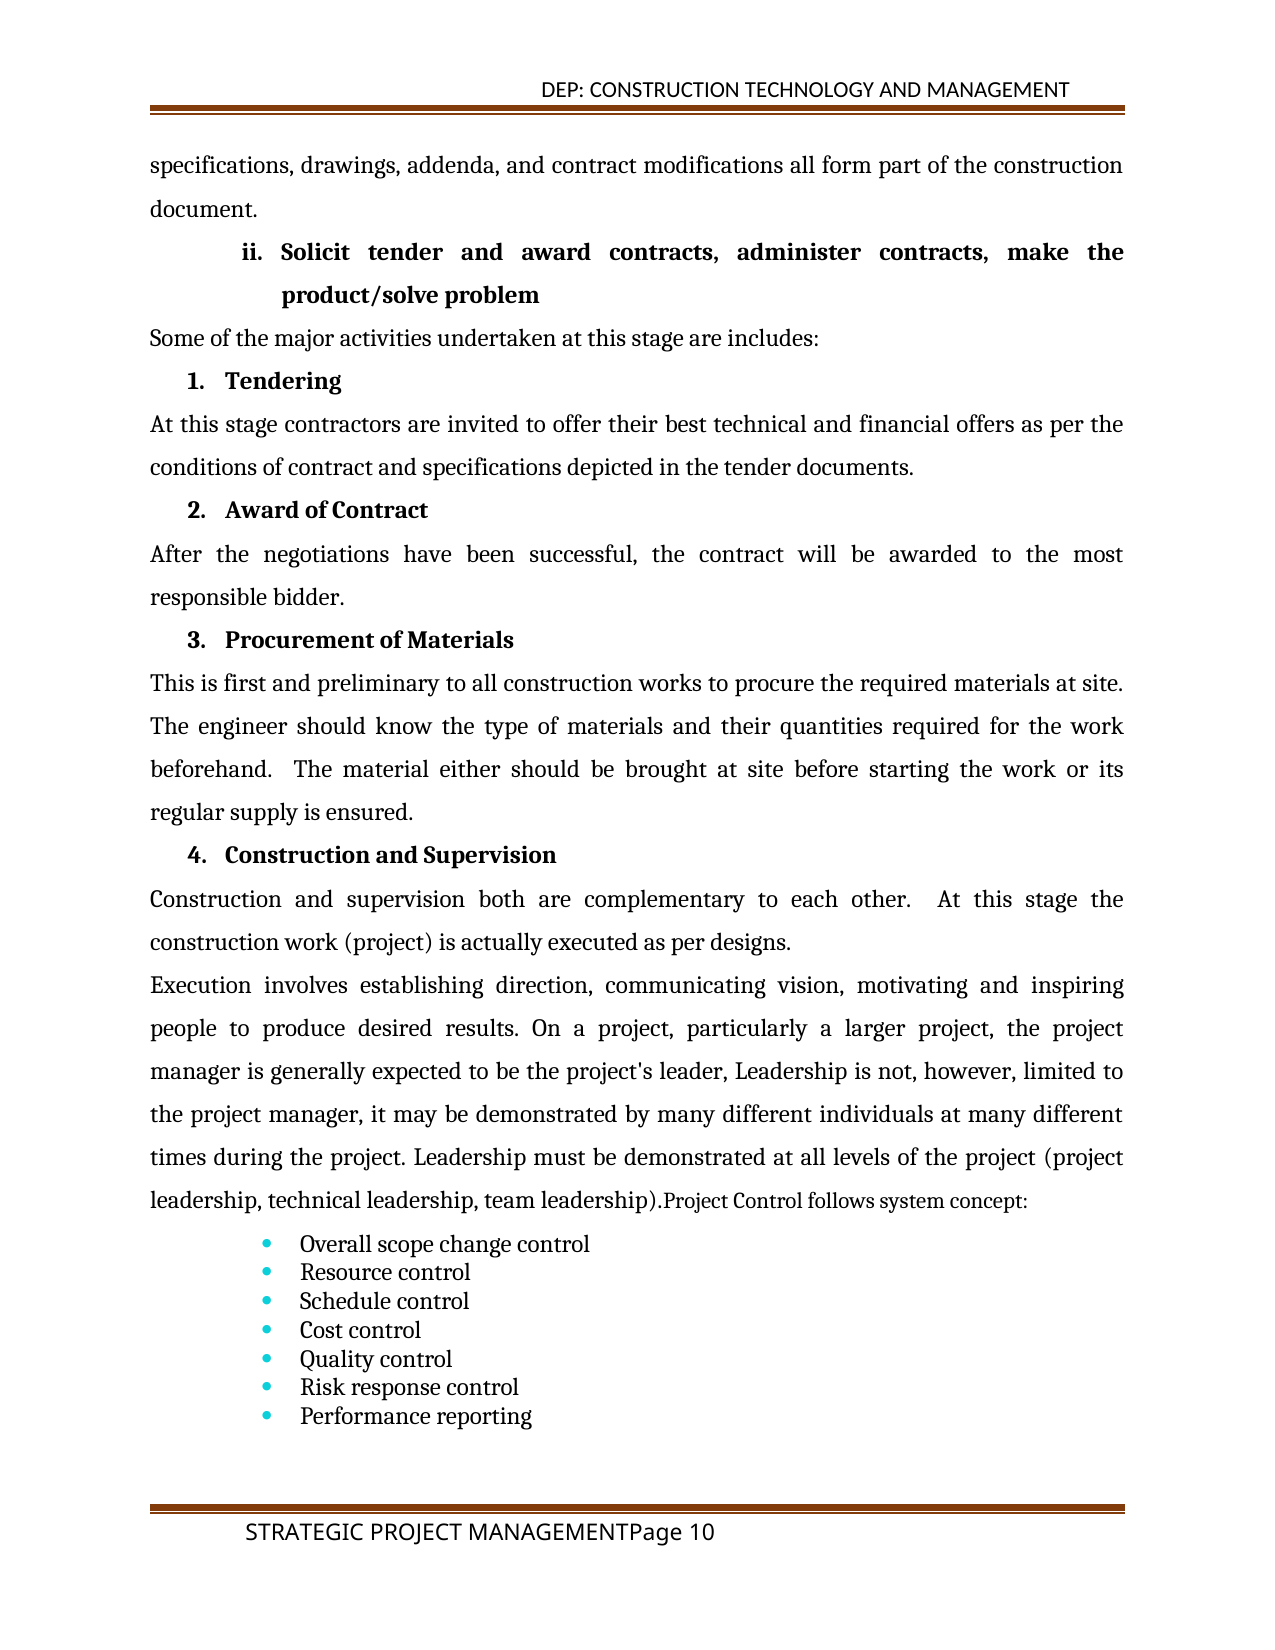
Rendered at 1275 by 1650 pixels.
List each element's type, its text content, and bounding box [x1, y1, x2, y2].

text At this stage contractors are invited to offer their best technical and financial offers as per the conditions of contract and specifications depicted in the tender documents. [150, 410, 1125, 482]
list Award of Contract [187, 496, 1125, 525]
list Cost control [262, 1316, 1125, 1344]
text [150, 151, 1125, 223]
text Construction and supervision both are complementary to each other. At this stage the construction work (project) is actually executed as per designs. [150, 884, 1125, 956]
list Quality control [262, 1344, 1125, 1373]
text Execution involves establishing direction, communicating vision, motivating and inspiring people to produce desired results. On a project, particularly a larger project, the project manager is generally expected to be the project's leader, Leadership is not, however, limited to the project manager, it may be demonstrated by many different individuals at many different times during the project. Leadership must be demonstrated at all levels of the project (project leadership, technical leadership, team leadership).Project Control follows system concept: [150, 971, 1125, 1215]
list Performance reporting [262, 1402, 1125, 1431]
list Construction and Supervision [187, 841, 1125, 870]
text Some of the major activities undertaken at this stage are includes: [150, 324, 1125, 353]
list Risk response control [262, 1373, 1125, 1402]
text This is first and preliminary to all construction works to procure the required materials at site. The engineer should know the type of materials and their quantities required for the work beforehand. The material either should be brought at site before starting the work or its regular supply is ensured. [150, 669, 1125, 827]
list Solicit tender and award contracts, administer contracts, make the product/solve problem [262, 238, 1125, 309]
list Tendering [187, 367, 1125, 396]
text After the negotiations have been successful, the contract will be awarded to the most responsible bidder. [150, 539, 1125, 611]
list Procurement of Materials [187, 626, 1125, 654]
list Schedule control [262, 1287, 1125, 1316]
list Resource control [262, 1258, 1125, 1287]
list Overall scope change control [262, 1229, 1125, 1258]
